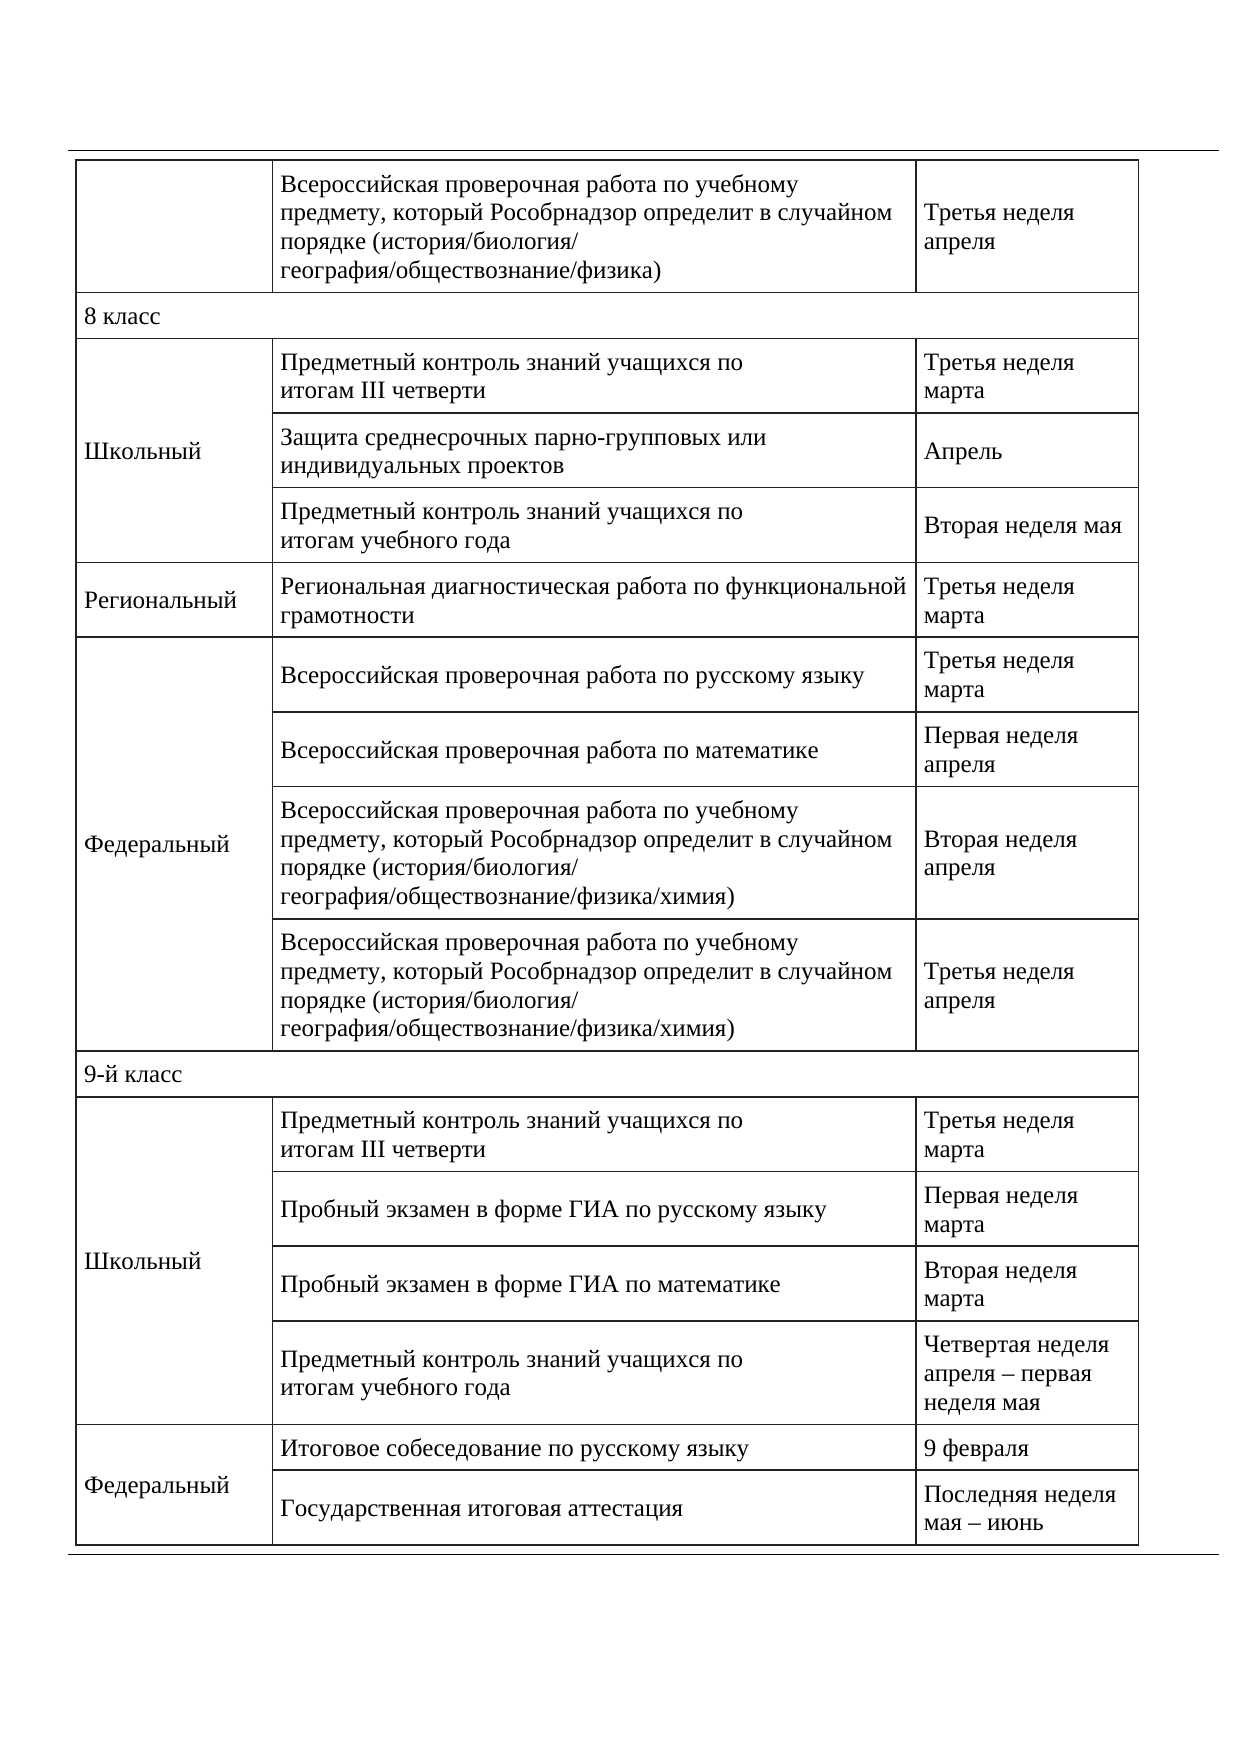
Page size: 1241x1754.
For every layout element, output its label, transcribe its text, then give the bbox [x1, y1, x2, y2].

table_cell Второе полугодие [68, 151, 1219, 1553]
